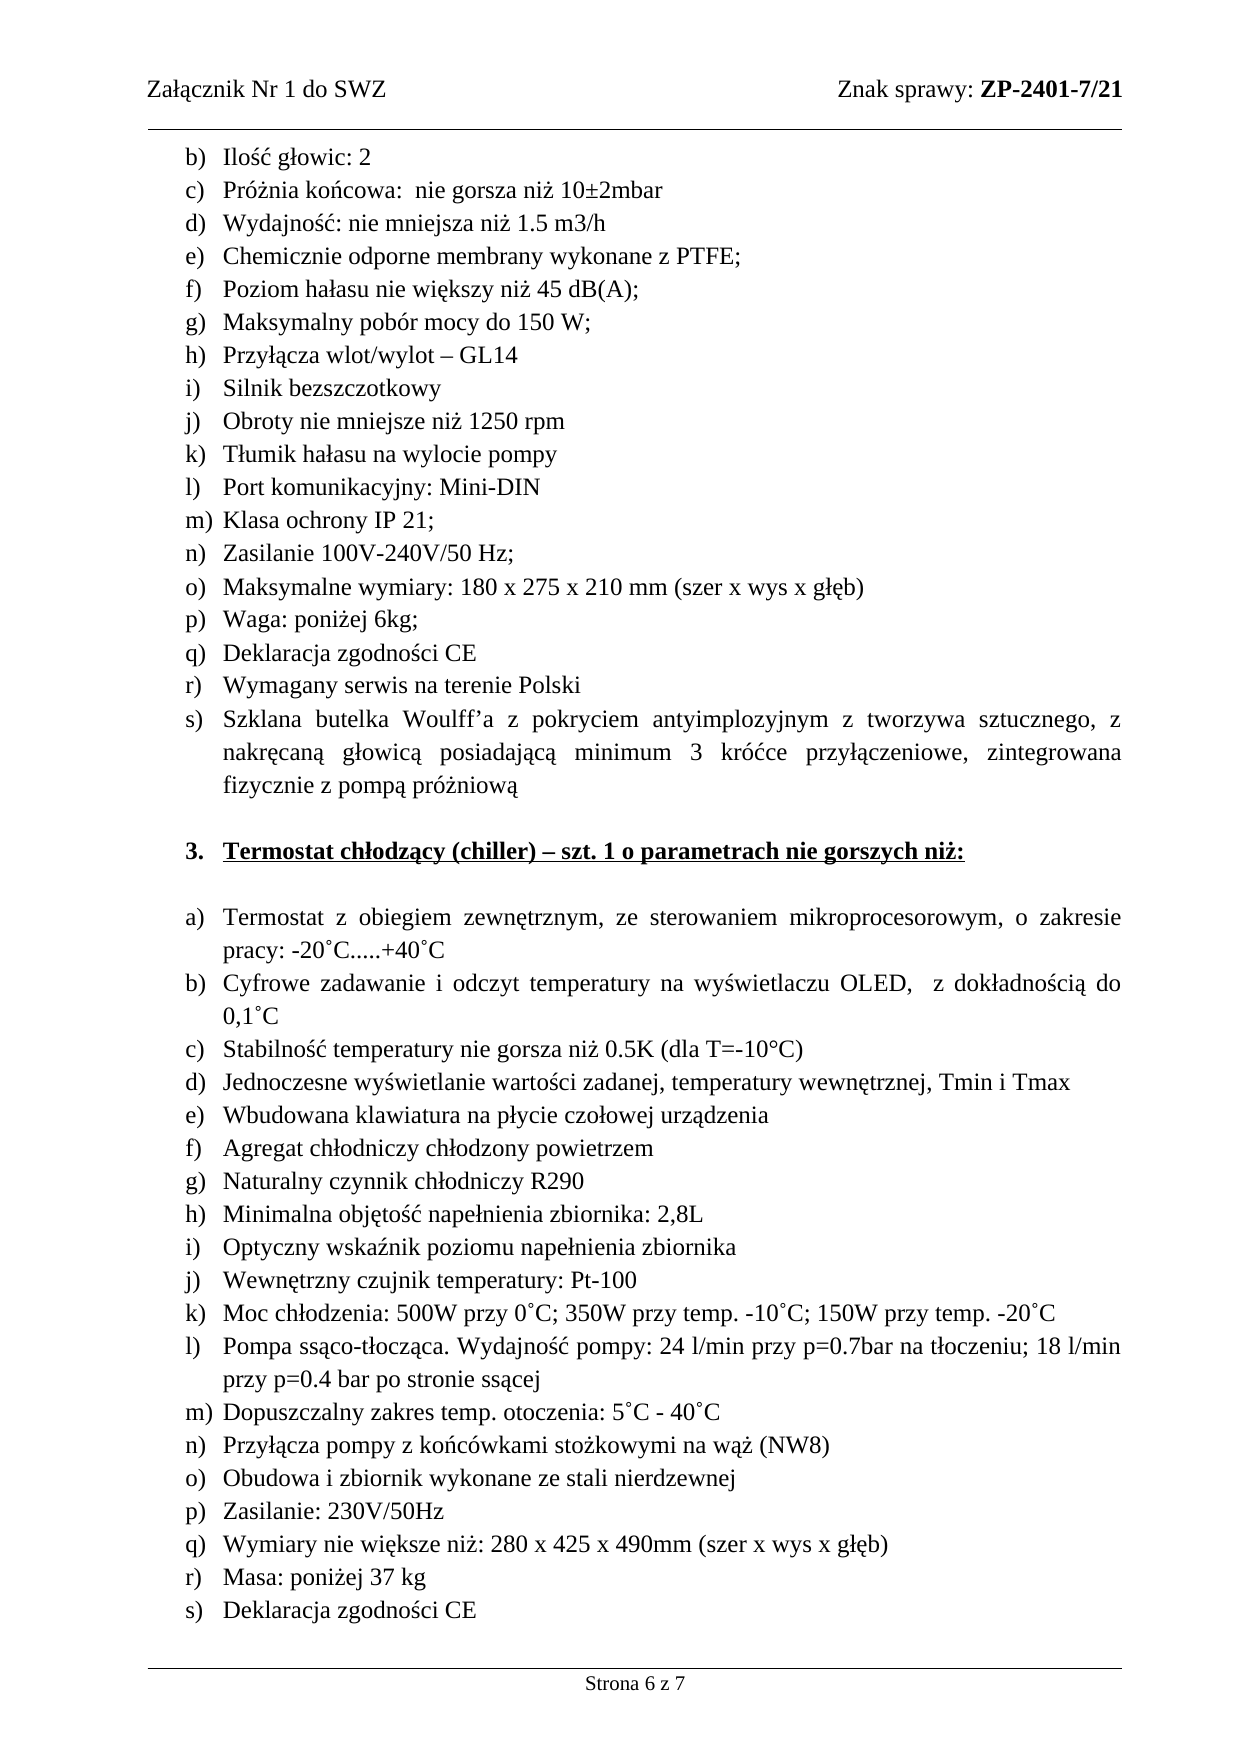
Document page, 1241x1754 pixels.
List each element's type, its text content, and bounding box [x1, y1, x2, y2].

list Obroty nie mniejsze niż 1250 rpm [185, 406, 1122, 435]
list Masa: poniżej 37 kg [185, 1562, 1122, 1591]
list Wbudowana klawiatura na płycie czołowej urządzenia [185, 1100, 1122, 1129]
list Wymagany serwis na terenie Polski [185, 671, 1122, 699]
list Wydajność: nie mniejsza niż 1.5 m3/h [185, 208, 1122, 237]
list Deklaracja zgodności CE [185, 638, 1122, 666]
list Pompa ssąco-tłocząca. Wydajność pompy: 24 l/min przy p=0.7bar na tłoczeniu; 18 l/min przy p=0.4 bar po stronie ssącej [185, 1331, 1122, 1393]
list Próżnia końcowa: nie gorsza niż 10±2mbar [185, 175, 1122, 204]
list Szklana butelka Woulff’a z pokryciem antyimplozyjnym z tworzywa sztucznego, z nakręcaną głowicą posiadającą minimum 3 króćce przyłączeniowe, zintegrowana fizycznie z pompą próżniową [185, 704, 1122, 798]
list Silnik bezszczotkowy [185, 373, 1122, 402]
list Termostat chłodzący (chiller) – szt. 1 o parametrach nie gorszych niż: [185, 836, 1122, 864]
list Moc chłodzenia: 500W przy 0˚C; 350W przy temp. -10˚C; 150W przy temp. -20˚C [185, 1298, 1122, 1327]
list Chemicznie odporne membrany wykonane z PTFE; [185, 241, 1122, 270]
list Ilość głowic: 2 [185, 142, 1122, 171]
list Port komunikacyjny: Mini-DIN [185, 472, 1122, 501]
list Poziom hałasu nie większy niż 45 dB(A); [185, 274, 1122, 303]
list Waga: poniżej 6kg; [185, 604, 1122, 633]
list Minimalna objętość napełnienia zbiornika: 2,8L [185, 1199, 1122, 1228]
list Agregat chłodniczy chłodzony powietrzem [185, 1133, 1122, 1162]
list Przyłącza wlot/wylot – GL14 [185, 340, 1122, 369]
list Dopuszczalny zakres temp. otoczenia: 5˚C - 40˚C [185, 1397, 1122, 1426]
list Naturalny czynnik chłodniczy R290 [185, 1166, 1122, 1195]
list Wymiary nie większe niż: 280 x 425 x 490mm (szer x wys x głęb) [185, 1529, 1122, 1558]
list Zasilanie: 230V/50Hz [185, 1496, 1122, 1525]
list Klasa ochrony IP 21; [185, 506, 1122, 534]
list Optyczny wskaźnik poziomu napełnienia zbiornika [185, 1232, 1122, 1261]
list Jednoczesne wyświetlanie wartości zadanej, temperatury wewnętrznej, Tmin i Tmax [185, 1067, 1122, 1096]
list Stabilność temperatury nie gorsza niż 0.5K (dla T=-10°C) [185, 1034, 1122, 1063]
list Tłumik hałasu na wylocie pompy [185, 439, 1122, 468]
list Cyfrowe zadawanie i odczyt temperatury na wyświetlaczu OLED, z dokładnością do 0,1˚C [185, 968, 1122, 1029]
list Maksymalne wymiary: 180 x 275 x 210 mm (szer x wys x głęb) [185, 572, 1122, 600]
list Obudowa i zbiornik wykonane ze stali nierdzewnej [185, 1463, 1122, 1492]
list Przyłącza pompy z końcówkami stożkowymi na wąż (NW8) [185, 1430, 1122, 1459]
list Maksymalny pobór mocy do 150 W; [185, 307, 1122, 336]
list Zasilanie 100V-240V/50 Hz; [185, 538, 1122, 567]
list Deklaracja zgodności CE [185, 1595, 1122, 1624]
list Termostat z obiegiem zewnętrznym, ze sterowaniem mikroprocesorowym, o zakresie pracy: -20˚C.....+40˚C [185, 902, 1122, 963]
list Wewnętrzny czujnik temperatury: Pt-100 [185, 1265, 1122, 1294]
